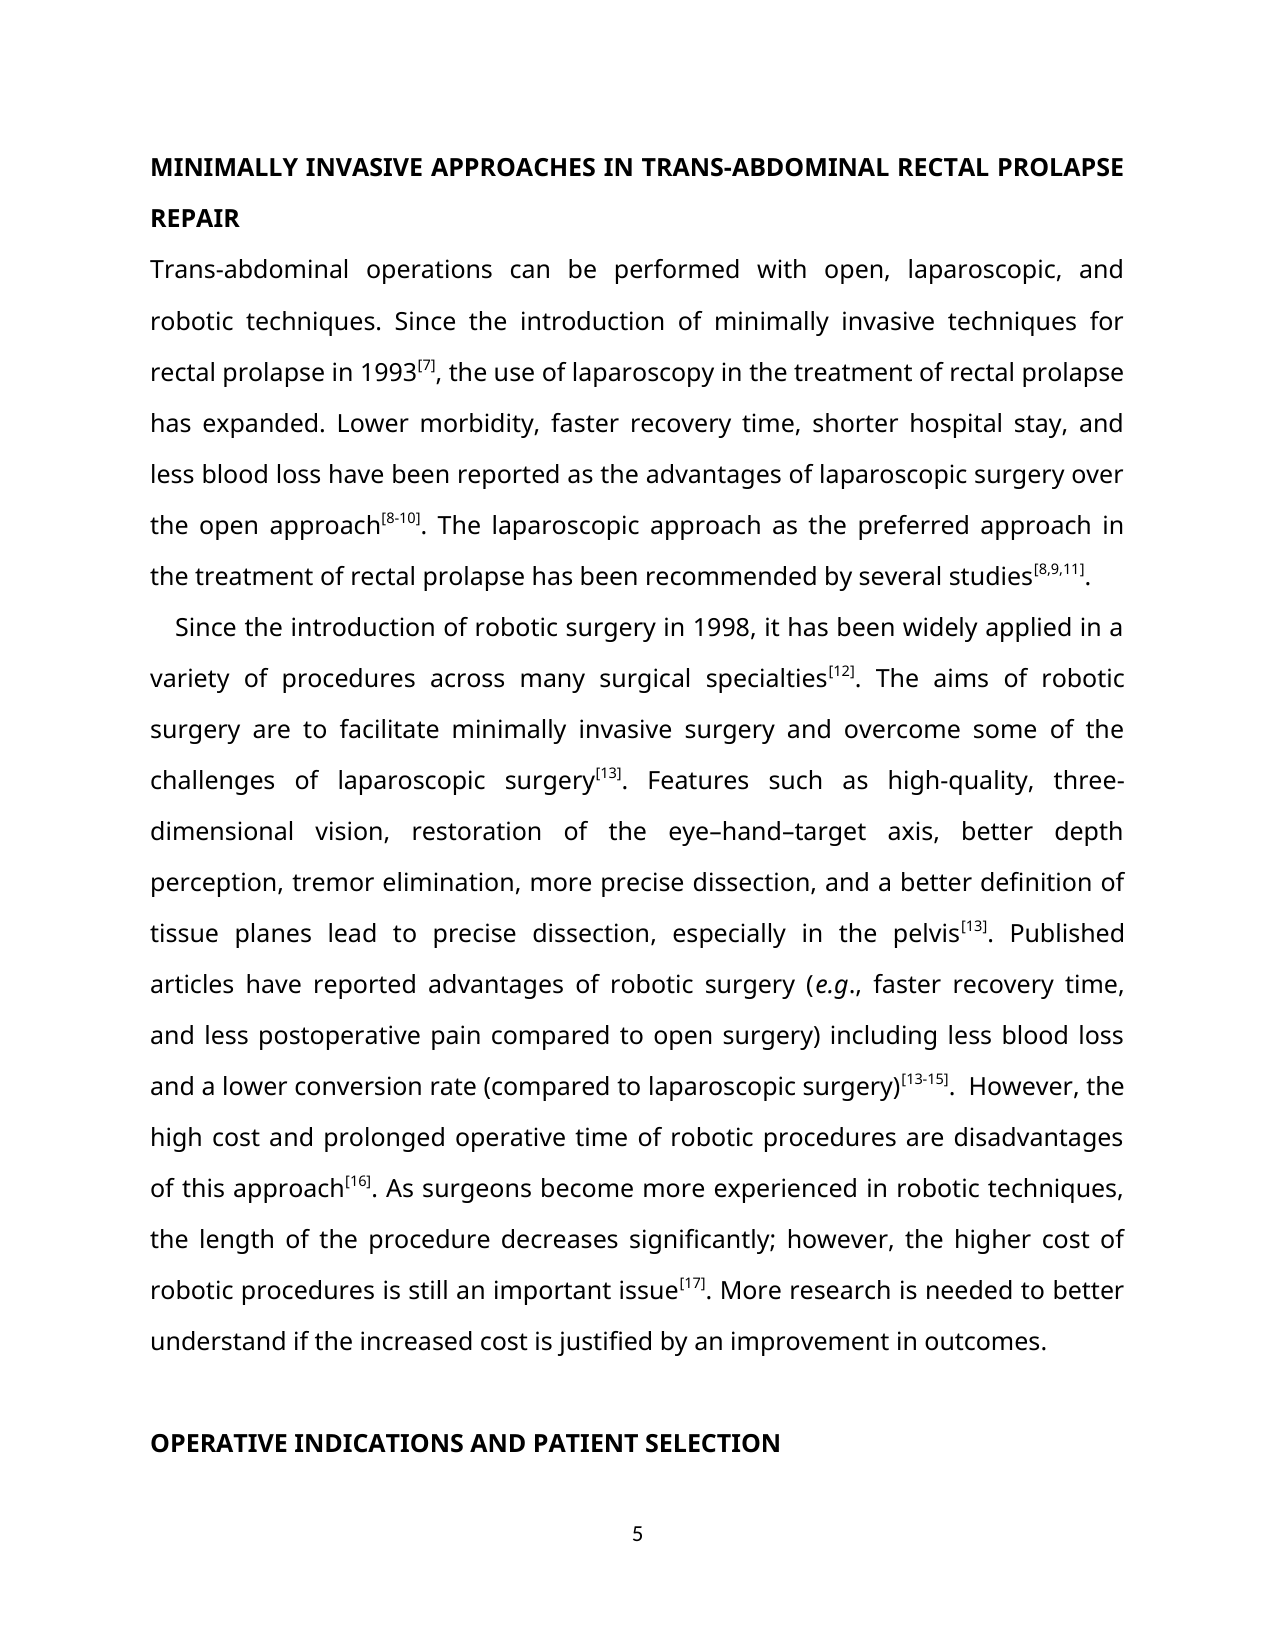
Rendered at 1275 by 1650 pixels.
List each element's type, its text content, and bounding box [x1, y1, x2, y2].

text Trans-abdominal operations can be performed with open, laparoscopic, and robotic techniques. Since the introduction of minimally invasive techniques for rectal prolapse in 1993[7], the use of laparoscopy in the treatment of rectal prolapse has expanded. Lower morbidity, faster recovery time, shorter hospital stay, and less blood loss have been reported as the advantages of laparoscopic surgery over the open approach[8-10]. The laparoscopic approach as the preferred approach in the treatment of rectal prolapse has been recommended by several studies[8,9,11]. [150, 252, 1125, 592]
text Since the introduction of robotic surgery in 1998, it has been widely applied in a variety of procedures across many surgical specialties[12]. The aims of robotic surgery are to facilitate minimally invasive surgery and overcome some of the challenges of laparoscopic surgery[13]. Features such as high-quality, three-dimensional vision, restoration of the eye–hand–target axis, better depth perception, tremor elimination, more precise dissection, and a better definition of tissue planes lead to precise dissection, especially in the pelvis[13]. Published articles have reported advantages of robotic surgery (e.g., faster recovery time, and less postoperative pain compared to open surgery) including less blood loss and a lower conversion rate (compared to laparoscopic surgery)[13-15]. However, the high cost and prolonged operative time of robotic procedures are disadvantages of this approach[16]. As surgeons become more experienced in robotic techniques, the length of the procedure decreases significantly; however, the higher cost of robotic procedures is still an important issue[17]. More research is needed to better understand if the increased cost is justified by an improvement in outcomes. [150, 609, 1125, 1358]
text MINIMALLY INVASIVE APPROACHES IN TRANS-ABDOMINAL RECTAL PROLAPSE REPAIR [150, 150, 1125, 235]
text OPERATIVE INDICATIONS AND PATIENT SELECTION [150, 1426, 1125, 1460]
